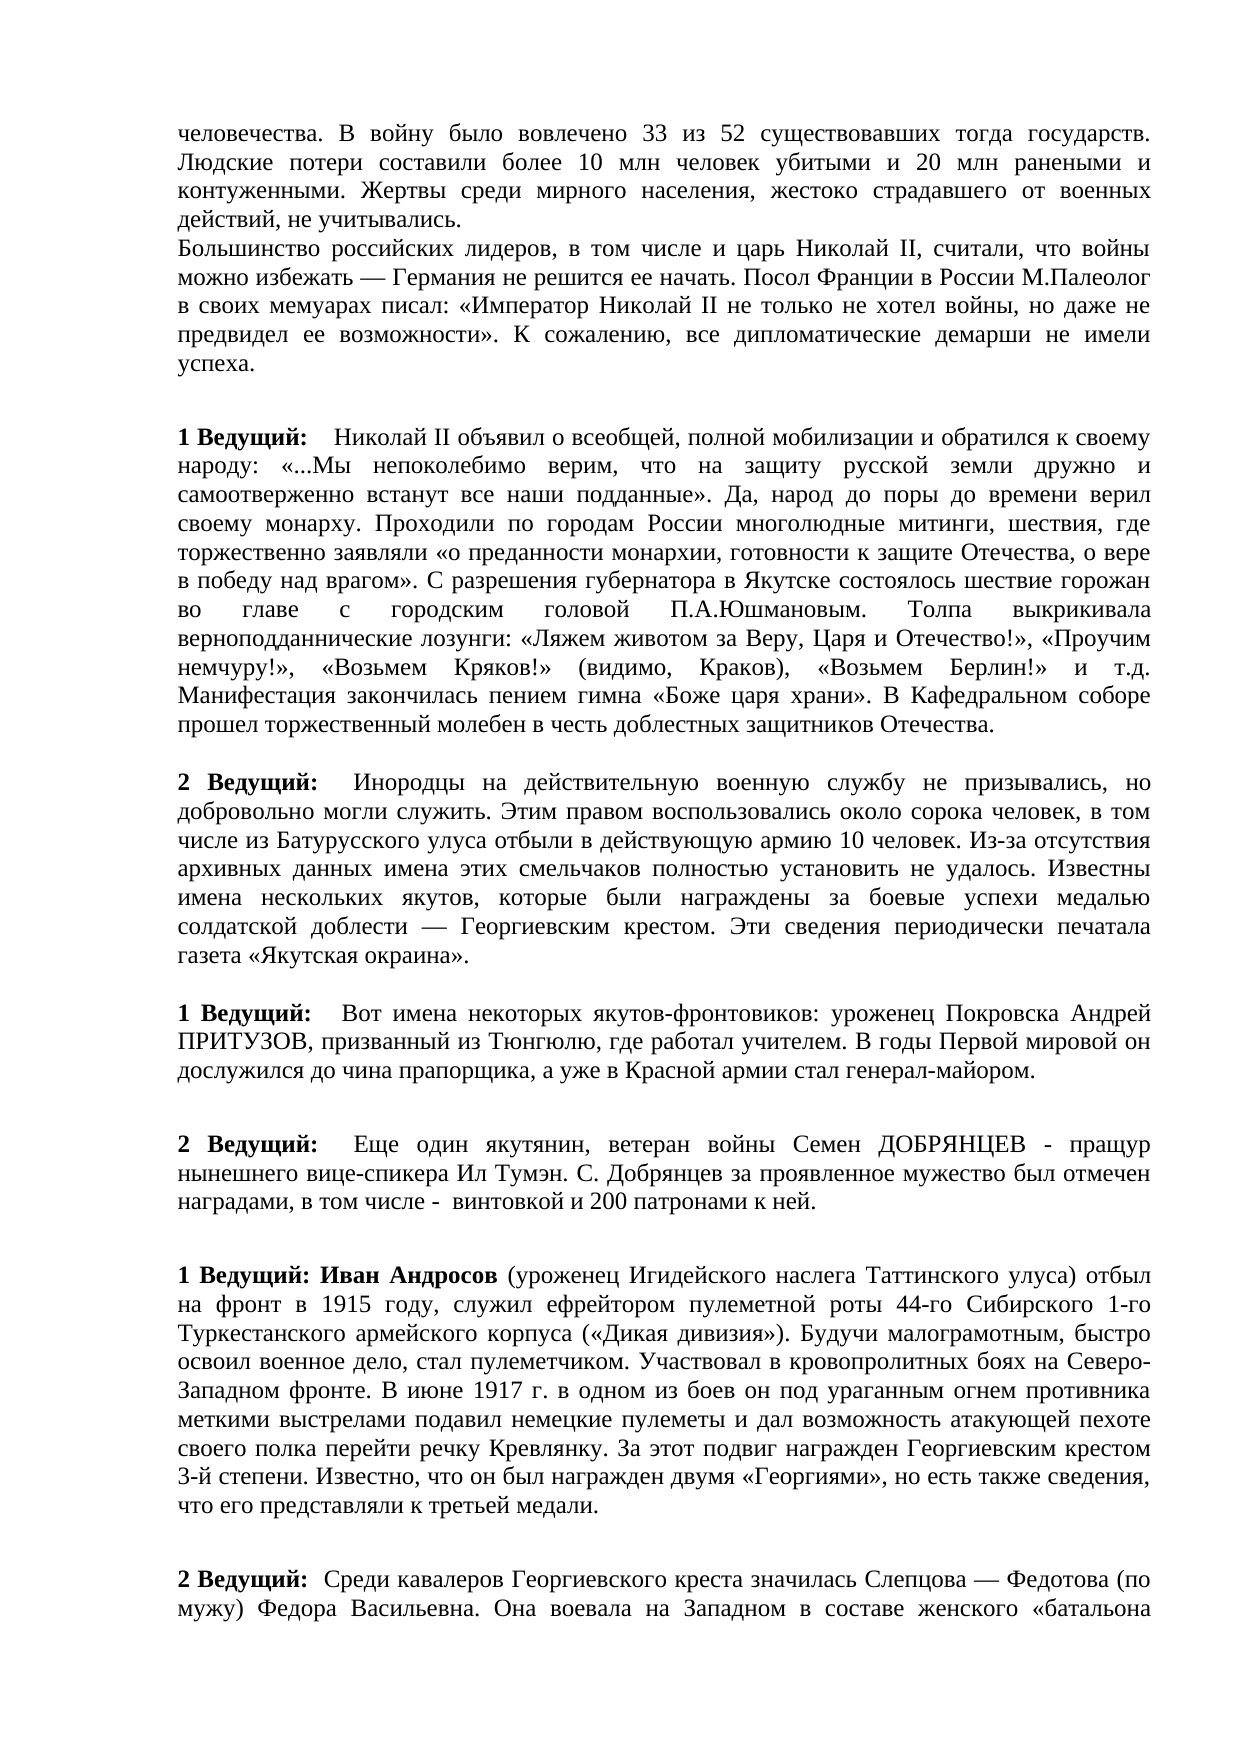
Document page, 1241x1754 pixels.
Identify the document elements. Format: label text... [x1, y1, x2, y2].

text 1 Ведущий: Николай II объявил о всеобщей, полной мобилизации и обратился к своему народу: «...Мы непоколебимо верим, что на защиту русской земли дружно и самоотверженно встанут все наши подданные». Да, народ до поры до времени верил своему монарху. Проходили по городам России многолюдные митинги, шествия, где торжественно заявляли «о преданности монархии, готовности к защите Отечества, о вере в победу над врагом». С разрешения губернатора в Якутске состоялось шествие горожан во главе с городским головой П.А.Юшмановым. Толпа выкрикивала верноподданнические лозунги: «Ляжем животом за Веру, Царя и Отечество!», «Проучим немчуру!», «Возьмем Кряков!» (видимо, Краков), «Возьмем Берлин!» и т.д. Манифестация закончилась пением гимна «Боже царя храни». В Кафедральном соборе прошел торжественный молебен в честь доблестных защитников Отечества. [177, 422, 1152, 738]
text 2 Ведущий: Инородцы на действительную военную службу не призывались, но добровольно могли служить. Этим правом воспользовались около сорока человек, в том числе из Батурусского улуса отбыли в действующую армию 10 человек. Из-за отсутствия архивных данных имена этих смельчаков полностью установить не удалось. Известны имена нескольких якутов, которые были награждены за боевые успехи медалью солдатской доблести — Георгиевским крестом. Эти сведения периодически печатала газета «Якутская окраина». [177, 767, 1152, 968]
text 2 Ведущий: Еще один якутянин, ветеран войны Семен ДОБРЯНЦЕВ - пращур нынешнего вице-спикера Ил Тумэн. С. Добрянцев за проявленное мужество был отмечен наградами, в том числе - винтовкой и 200 патронами к ней. [177, 1129, 1152, 1215]
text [177, 1564, 1152, 1621]
text 1 Ведущий: Иван Андросов (уроженец Игидейского наслега Таттинского улуса) отбыл на фронт в 1915 году, служил ефрейтором пулеметной роты 44-го Сибирского 1-го Туркестанского армейского корпуса («Дикая дивизия»). Будучи малограмотным, быстро освоил военное дело, стал пулеметчиком. Участвовал в кровопролитных боях на Северо-Западном фронте. В июне 1917 г. в одном из боев он под ураганным огнем противника меткими выстрелами подавил немецкие пулеметы и дал возможность атакующей пехоте своего полка перейти речку Кревлянку. За этот подвиг награжден Георгиевским крестом 3-й степени. Известно, что он был награжден двумя «Георгиями», но есть также сведения, что его представляли к третьей медали. [177, 1260, 1152, 1519]
text 1 Ведущий: Вот имена некоторых якутов-фронтовиков: уроженец Покровска Андрей ПРИТУЗОВ, призванный из Тюнгюлю, где работал учителем. В годы Первой мировой он дослужился до чина прапорщика, а уже в Красной армии стал генерал-майором. [177, 998, 1152, 1084]
text Большинство российских лидеров, в том числе и царь Николай II, считали, что войны можно избежать — Германия не решится ее начать. Посол Франции в России М.Палеолог в своих мемуарах писал: «Император Николай II не только не хотел войны, но даже не предвидел ее возможности». К сожалению, все дипломатические демарши не имели успеха. [177, 233, 1152, 377]
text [177, 118, 1152, 233]
